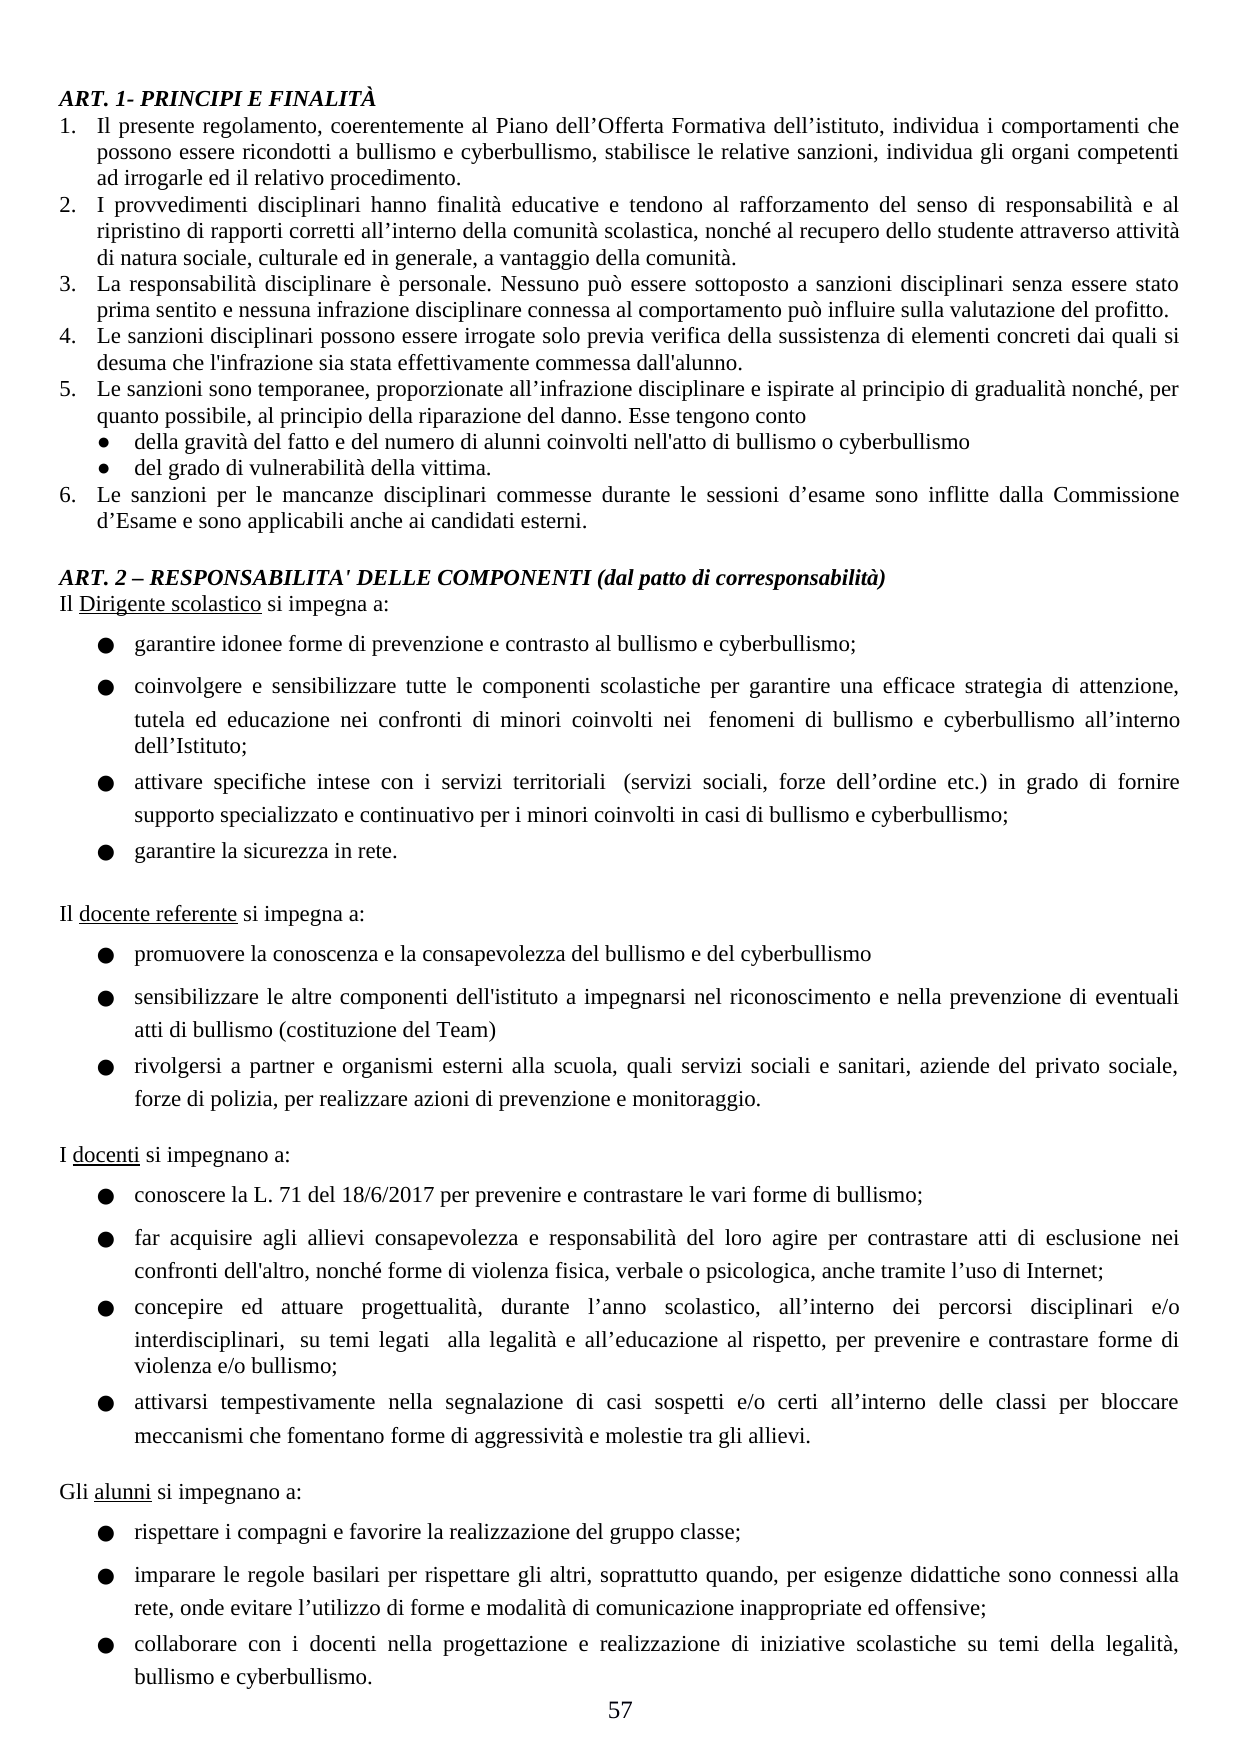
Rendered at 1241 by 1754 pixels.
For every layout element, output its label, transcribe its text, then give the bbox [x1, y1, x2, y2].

list rispettare i compagni e favorire la realizzazione del gruppo classe; [97, 1508, 1181, 1551]
list attivarsi tempestivamente nella segnalazione di casi sospetti e/o certi all’interno delle classi per bloccare meccanismi che fomentano forme di aggressività e molestie tra gli allievi. [97, 1379, 1181, 1448]
list attivare specifiche intese con i servizi territoriali (servizi sociali, forze dell’ordine etc.) in grado di fornire supporto specializzato e continuativo per i minori coinvolti in casi di bullismo e cyberbullismo; [97, 758, 1181, 827]
list sensibilizzare le altre componenti dell'istituto a impegnarsi nel riconoscimento e nella prevenzione di eventuali atti di bullismo (costituzione del Team) [97, 973, 1181, 1042]
list collaborare con i docenti nella progettazione e realizzazione di iniziative scolastiche su temi della legalità, bullismo e cyberbullismo. [97, 1620, 1181, 1689]
list coinvolgere e sensibilizzare tutte le componenti scolastiche per garantire una efficace strategia di attenzione, tutela ed educazione nei confronti di minori coinvolti nei fenomeni di bullismo e cyberbullismo all’interno dell’Istituto; [97, 663, 1181, 758]
list conoscere la L. 71 del 18/6/2017 per prevenire e contrastare le vari forme di bullismo; [97, 1172, 1181, 1214]
list Il presente regolamento, coerentemente al Piano dell’Offerta Formativa dell’istituto, individua i comportamenti che possono essere ricondotti a bullismo e cyberbullismo, stabilisce le relative sanzioni, individua gli organi competenti ad irrogarle ed il relativo procedimento. [59, 112, 1181, 191]
text I docenti si impegnano a: [59, 1142, 1181, 1168]
list far acquisire agli allievi consapevolezza e responsabilità del loro agire per contrastare atti di esclusione nei confronti dell'altro, nonché forme di violenza fisica, verbale o psicologica, anche tramite l’uso di Internet; [97, 1214, 1181, 1283]
list La responsabilità disciplinare è personale. Nessuno può essere sottoposto a sanzioni disciplinari senza essere stato prima sentito e nessuna infrazione disciplinare connessa al comportamento può influire sulla valutazione del profitto. [59, 270, 1181, 323]
list Le sanzioni disciplinari possono essere irrogate solo previa verifica della sussistenza di elementi concreti dai quali si desuma che l'infrazione sia stata effettivamente commessa dall'alunno. [59, 323, 1181, 375]
list concepire ed attuare progettualità, durante l’anno scolastico, all’interno dei percorsi disciplinari e/o interdisciplinari, su temi legati alla legalità e all’educazione al rispetto, per prevenire e contrastare forme di violenza e/o bullismo; [97, 1283, 1181, 1379]
text Il Dirigente scolastico si impegna a: [59, 590, 1181, 616]
list del grado di vulnerabilità della vittima. [97, 454, 1181, 481]
subtitle ART. 1- PRINCIPI E FINALITÀ [59, 85, 1181, 112]
text Gli alunni si impegnano a: [59, 1478, 1181, 1504]
list rivolgersi a partner e organismi esterni alla scuola, quali servizi sociali e sanitari, aziende del privato sociale, forze di polizia, per realizzare azioni di prevenzione e monitoraggio. [97, 1042, 1181, 1111]
list garantire la sicurezza in rete. [97, 827, 1181, 870]
list Le sanzioni per le mancanze disciplinari commesse durante le sessioni d’esame sono inflitte dalla Commissione d’Esame e sono applicabili anche ai candidati esterni. [59, 481, 1181, 533]
list promuovere la conoscenza e la consapevolezza del bullismo e del cyberbullismo [97, 931, 1181, 973]
list imparare le regole basilari per rispettare gli altri, soprattutto quando, per esigenze didattiche sono connessi alla rete, onde evitare l’utilizzo di forme e modalità di comunicazione inappropriate ed offensive; [97, 1551, 1181, 1620]
list della gravità del fatto e del numero di alunni coinvolti nell'atto di bullismo o cyberbullismo [97, 428, 1181, 454]
subtitle ART. 2 – RESPONSABILITA' DELLE COMPONENTI (dal patto di corresponsabilità) [59, 564, 1181, 590]
list Le sanzioni sono temporanee, proporzionate all’infrazione disciplinare e ispirate al principio di gradualità nonché, per quanto possibile, al principio della riparazione del danno. Esse tengono conto [59, 375, 1181, 428]
text Il docente referente si impegna a: [59, 900, 1181, 927]
list I provvedimenti disciplinari hanno finalità educative e tendono al rafforzamento del senso di responsabilità e al ripristino di rapporti corretti all’interno della comunità scolastica, nonché al recupero dello studente attraverso attività di natura sociale, culturale ed in generale, a vantaggio della comunità. [59, 191, 1181, 270]
list garantire idonee forme di prevenzione e contrasto al bullismo e cyberbullismo; [97, 620, 1181, 663]
